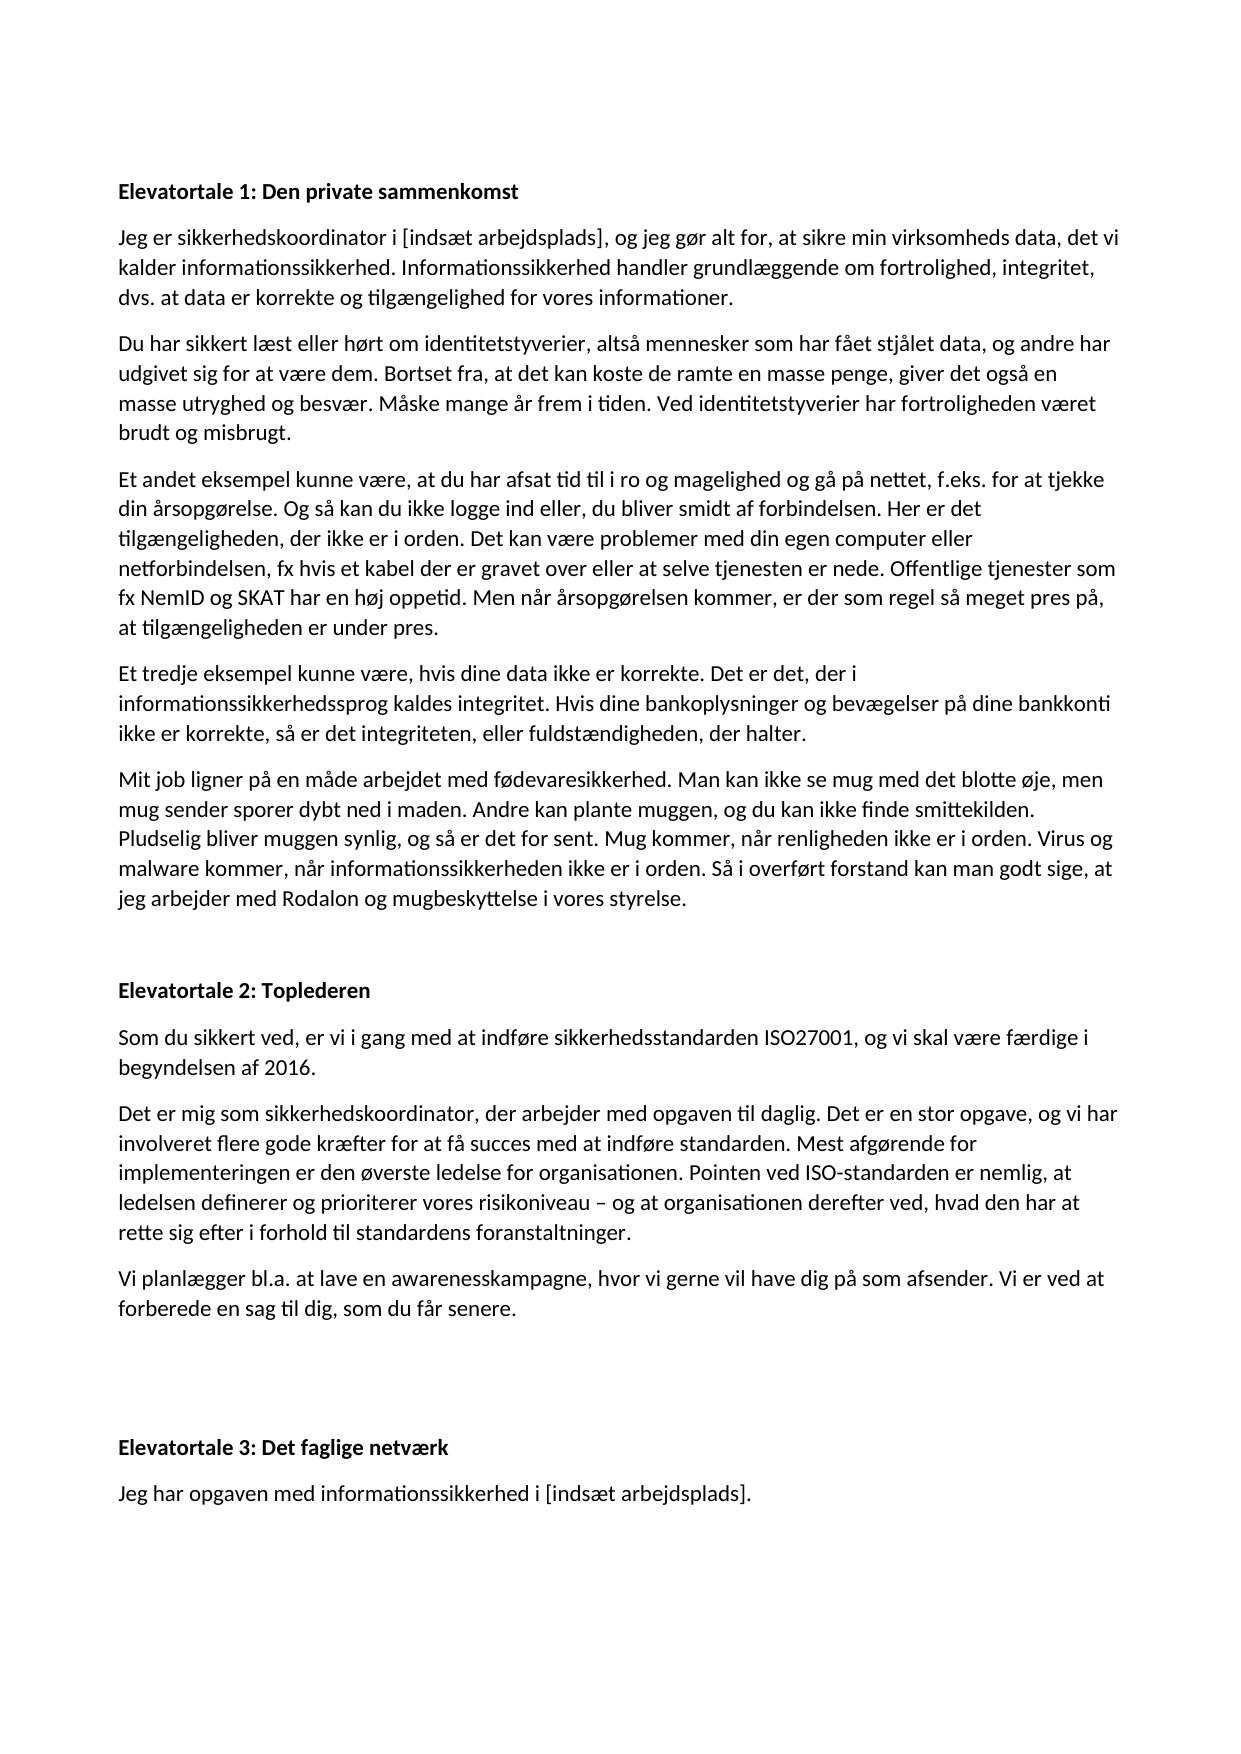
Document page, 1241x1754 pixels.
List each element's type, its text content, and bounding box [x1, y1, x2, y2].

text Elevatortale 2: Toplederen [118, 977, 1122, 1005]
text Vi planlægger bl.a. at lave en awarenesskampagne, hvor vi gerne vil have dig på som afsender. Vi er ved at forberede en sag til dig, som du får senere. [118, 1264, 1122, 1322]
text Det er mig som sikkerhedskoordinator, der arbejder med opgaven til daglig. Det er en stor opgave, og vi har involveret flere gode kræfter for at få succes med at indføre standarden. Mest afgørende for implementeringen er den øverste ledelse for organisationen. Pointen ved ISO-standarden er nemlig, at ledelsen definerer og prioriterer vores risikoniveau – og at organisationen derefter ved, hvad den har at rette sig efter i forhold til standardens foranstaltninger. [118, 1099, 1122, 1246]
text Elevatortale 3: Det faglige netværk [118, 1433, 1122, 1461]
text Som du sikkert ved, er vi i gang med at indføre sikkerhedsstandarden ISO27001, og vi skal være færdige i begyndelsen af 2016. [118, 1023, 1122, 1081]
text Et tredje eksempel kunne være, hvis dine data ikke er korrekte. Det er det, der i informationssikkerhedssprog kaldes integritet. Hvis dine bankoplysninger og bevægelser på dine bankkonti ikke er korrekte, så er det integriteten, eller fuldstændigheden, der halter. [118, 659, 1122, 747]
text Mit job ligner på en måde arbejdet med fødevaresikkerhed. Man kan ikke se mug med det blotte øje, men mug sender sporer dybt ned i maden. Andre kan plante muggen, og du kan ikke finde smittekilden. Pludselig bliver muggen synlig, og så er det for sent. Mug kommer, når renligheden ikke er i orden. Virus og malware kommer, når informationssikkerheden ikke er i orden. Så i overført forstand kan man godt sige, at jeg arbejder med Rodalon og mugbeskyttelse i vores styrelse. [118, 765, 1122, 912]
text Jeg har opgaven med informationssikkerhed i [indsæt arbejdsplads]. [118, 1479, 1122, 1507]
text Elevatortale 1: Den private sammenkomst [118, 177, 1122, 205]
text Jeg er sikkerhedskoordinator i [indsæt arbejdsplads], og jeg gør alt for, at sikre min virksomheds data, det vi kalder informationssikkerhed. Informationssikkerhed handler grundlæggende om fortrolighed, integritet, dvs. at data er korrekte og tilgængelighed for vores informationer. [118, 223, 1122, 311]
text Et andet eksempel kunne være, at du har afsat tid til i ro og magelighed og gå på nettet, f.eks. for at tjekke din årsopgørelse. Og så kan du ikke logge ind eller, du bliver smidt af forbindelsen. Her er det tilgængeligheden, der ikke er i orden. Det kan være problemer med din egen computer eller netforbindelsen, fx hvis et kabel der er gravet over eller at selve tjenesten er nede. Offentlige tjenester som fx NemID og SKAT har en høj oppetid. Men når årsopgørelsen kommer, er der som regel så meget pres på, at tilgængeligheden er under pres. [118, 465, 1122, 641]
text Du har sikkert læst eller hørt om identitetstyverier, altså mennesker som har fået stjålet data, og andre har udgivet sig for at være dem. Bortset fra, at det kan koste de ramte en masse penge, giver det også en masse utryghed og besvær. Måske mange år frem i tiden. Ved identitetstyverier har fortroligheden været brudt og misbrugt. [118, 329, 1122, 446]
